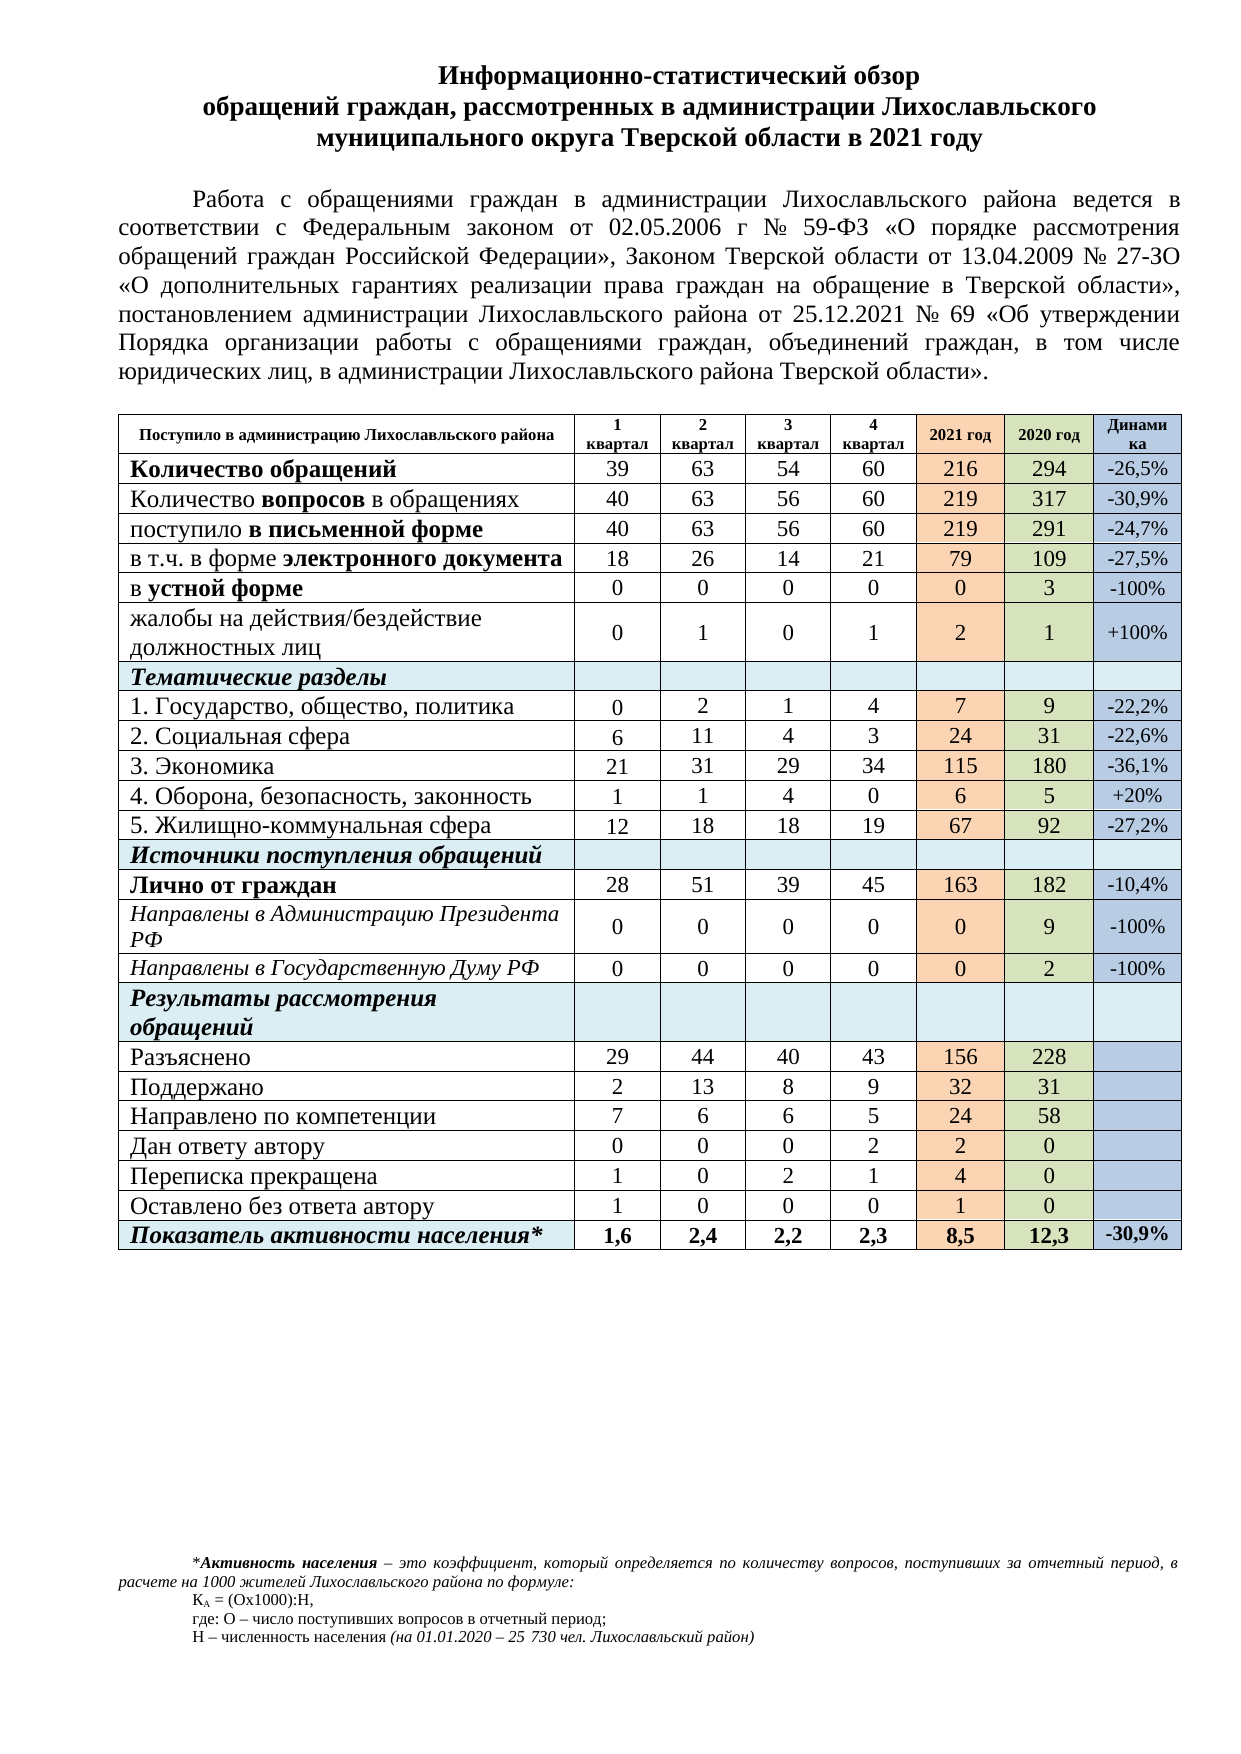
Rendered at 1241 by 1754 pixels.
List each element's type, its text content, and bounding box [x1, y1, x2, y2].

table_cell 9 [1005, 900, 1093, 953]
table_cell 31 [661, 751, 745, 780]
table_header 2021 год [917, 415, 1004, 453]
table_cell 182 [1005, 870, 1093, 899]
table_cell 12 [575, 811, 660, 839]
table_cell 54 [746, 454, 830, 483]
table_cell [1094, 1072, 1181, 1100]
table_cell 21 [575, 751, 660, 780]
table_cell 19 [831, 811, 916, 839]
table_cell в устной форме [119, 573, 574, 602]
table_cell -30,9% [1094, 1221, 1181, 1249]
table_cell -100% [1094, 954, 1181, 982]
table_cell [917, 662, 1004, 690]
table_cell [575, 983, 660, 1041]
table_cell 40 [746, 1042, 830, 1071]
table_cell 0 [1005, 1161, 1093, 1190]
table_cell 2. Социальная сфера [119, 721, 574, 750]
table_cell [831, 662, 916, 690]
table_cell 4 [831, 691, 916, 720]
table_cell [1094, 1042, 1181, 1071]
table_cell 0 [831, 781, 916, 809]
table_cell 45 [831, 870, 916, 899]
table_cell 12,3 [1005, 1221, 1093, 1249]
table_cell 8,5 [917, 1221, 1004, 1249]
table_cell 291 [1005, 514, 1093, 542]
table_header Динамика [1094, 415, 1181, 453]
table_cell +100% [1094, 603, 1181, 661]
table_cell -10,4% [1094, 870, 1181, 899]
table_cell 21 [831, 544, 916, 572]
table_cell Дан ответу автору [119, 1131, 574, 1160]
table_cell 1 [917, 1191, 1004, 1219]
table_cell 0 [575, 691, 660, 720]
table_cell 109 [1005, 544, 1093, 572]
table_cell 26 [661, 544, 745, 572]
table_cell Показатель активности населения* [119, 1221, 574, 1249]
table_cell 56 [746, 484, 830, 513]
table_cell 4 [746, 721, 830, 750]
table_cell [1005, 662, 1093, 690]
table_cell 115 [917, 751, 1004, 780]
table_header 4 квартал [831, 415, 916, 453]
table_cell [831, 840, 916, 869]
text Н – численность населения (на 01.01.2020 – 25 730 чел. Лихославльский район) [118, 1628, 1181, 1646]
table_header 2020 год [1005, 415, 1093, 453]
table_cell 67 [917, 811, 1004, 839]
table_cell Количество обращений [119, 454, 574, 483]
table_cell 24 [917, 1101, 1004, 1130]
table_cell 1 [575, 781, 660, 809]
table_cell 5. Жилищно-коммунальная сфера [119, 811, 574, 839]
table_cell 6 [746, 1101, 830, 1130]
table_cell Поддержано [119, 1072, 574, 1100]
table_cell 63 [661, 484, 745, 513]
table_cell -27,5% [1094, 544, 1181, 572]
table_cell 317 [1005, 484, 1093, 513]
table_cell 0 [661, 900, 745, 953]
table_cell [1094, 1191, 1181, 1219]
table_cell 0 [661, 1191, 745, 1219]
table_cell 2 [917, 1131, 1004, 1160]
table_cell Переписка прекращена [119, 1161, 574, 1190]
table_cell 56 [746, 514, 830, 542]
table_cell 60 [831, 454, 916, 483]
table_cell 29 [746, 751, 830, 780]
table_cell 1,6 [575, 1221, 660, 1249]
table_cell -22,2% [1094, 691, 1181, 720]
table_cell -22,6% [1094, 721, 1181, 750]
table_cell [1094, 1161, 1181, 1190]
table_cell 1 [575, 1161, 660, 1190]
table_cell [1094, 983, 1181, 1041]
table_cell 63 [661, 454, 745, 483]
table_cell 180 [1005, 751, 1093, 780]
table_cell 6 [575, 721, 660, 750]
table_cell Направлено по компетенции [119, 1101, 574, 1130]
table_cell [746, 983, 830, 1041]
table_cell 5 [831, 1101, 916, 1130]
table_cell 3 [831, 721, 916, 750]
table_cell 219 [917, 514, 1004, 542]
table_cell 1 [1005, 603, 1093, 661]
table_cell 0 [575, 1131, 660, 1160]
table_cell 8 [746, 1072, 830, 1100]
table_cell 0 [746, 1131, 830, 1160]
text КА = (Ох1000):Н, [118, 1591, 1181, 1609]
table_cell 24 [917, 721, 1004, 750]
table_cell 2,2 [746, 1221, 830, 1249]
table_cell 2 [1005, 954, 1093, 982]
table_cell Лично от граждан [119, 870, 574, 899]
table_cell [1094, 1131, 1181, 1160]
table_cell 0 [917, 954, 1004, 982]
table_cell 7 [917, 691, 1004, 720]
table_cell 39 [746, 870, 830, 899]
table_cell [831, 983, 916, 1041]
table_cell 294 [1005, 454, 1093, 483]
table_cell 40 [575, 484, 660, 513]
table_cell жалобы на действия/бездействие должностных лиц [119, 603, 574, 661]
table_header Поступило в администрацию Лихославльского района [119, 415, 574, 453]
table_cell 0 [661, 573, 745, 602]
table_cell 0 [746, 1191, 830, 1219]
table_cell -100% [1094, 573, 1181, 602]
table_cell 31 [1005, 1072, 1093, 1100]
table_cell 31 [1005, 721, 1093, 750]
table_cell 0 [575, 900, 660, 953]
table_cell Тематические разделы [119, 662, 574, 690]
table_cell 32 [917, 1072, 1004, 1100]
table_cell [1005, 983, 1093, 1041]
table_cell 7 [575, 1101, 660, 1130]
text Информационно-статистический обзор обращений граждан, рассмотренных в администрации Лихославльского муниципального округа Тверской области в 2021 году [118, 59, 1181, 152]
table_cell 14 [746, 544, 830, 572]
table_cell -26,5% [1094, 454, 1181, 483]
table_cell 2 [831, 1131, 916, 1160]
table_cell +20% [1094, 781, 1181, 809]
table_cell 156 [917, 1042, 1004, 1071]
table_cell 60 [831, 484, 916, 513]
table_cell Количество вопросов в обращениях [119, 484, 574, 513]
table_cell 34 [831, 751, 916, 780]
table_cell 3. Экономика [119, 751, 574, 780]
table_cell 58 [1005, 1101, 1093, 1130]
table_cell [575, 840, 660, 869]
table_cell 0 [1005, 1191, 1093, 1219]
table_cell [575, 662, 660, 690]
table_cell 92 [1005, 811, 1093, 839]
table_cell 1 [746, 691, 830, 720]
table_cell [746, 662, 830, 690]
table_cell 79 [917, 544, 1004, 572]
table_cell 2,4 [661, 1221, 745, 1249]
table_cell 228 [1005, 1042, 1093, 1071]
table_cell 0 [917, 573, 1004, 602]
table_cell 4 [917, 1161, 1004, 1190]
table_cell 0 [575, 954, 660, 982]
table_cell 9 [831, 1072, 916, 1100]
table_cell Направлены в Администрацию Президента РФ [119, 900, 574, 953]
table_cell [917, 983, 1004, 1041]
table_cell 5 [1005, 781, 1093, 809]
table_cell 1 [575, 1191, 660, 1219]
text где: О – число поступивших вопросов в отчетный период; [118, 1609, 1181, 1628]
text Работа с обращениями граждан в администрации Лихославльского района ведется в соответствии с Федеральным законом от 02.05.2006 г № 59-ФЗ «О порядке рассмотрения обращений граждан Российской Федерации», Законом Тверской области от 13.04.2009 № 27-ЗО «О дополнительных гарантиях реализации права граждан на обращение в Тверской области», постановлением администрации Лихославльского района от 25.12.2021 № 69 «Об утверждении Порядка организации работы с обращениями граждан, объединений граждан, в том числе юридических лиц, в администрации Лихославльского района Тверской области». [118, 184, 1181, 385]
table_header 3 квартал [746, 415, 830, 453]
table_cell 0 [575, 603, 660, 661]
table_cell 0 [831, 900, 916, 953]
table_cell 1 [661, 781, 745, 809]
table_cell 3 [1005, 573, 1093, 602]
table_cell 0 [661, 954, 745, 982]
table_cell Результаты рассмотрения обращений [119, 983, 574, 1041]
table_cell 28 [575, 870, 660, 899]
table_cell 4. Оборона, безопасность, законность [119, 781, 574, 809]
table_cell 43 [831, 1042, 916, 1071]
table_cell Разъяснено [119, 1042, 574, 1071]
table_cell 1 [831, 1161, 916, 1190]
table_cell [1094, 1101, 1181, 1130]
table_cell 63 [661, 514, 745, 542]
table_cell 0 [746, 900, 830, 953]
table_cell 0 [746, 573, 830, 602]
table_header 2 квартал [661, 415, 745, 453]
table_cell Оставлено без ответа автору [119, 1191, 574, 1219]
table_cell 0 [1005, 1131, 1093, 1160]
table_cell [661, 983, 745, 1041]
table_cell 0 [661, 1131, 745, 1160]
table_cell 40 [575, 514, 660, 542]
table_cell 11 [661, 721, 745, 750]
table_cell в т.ч. в форме электронного документа [119, 544, 574, 572]
table_cell 0 [917, 900, 1004, 953]
table_cell поступило в письменной форме [119, 514, 574, 542]
table_cell 2 [746, 1161, 830, 1190]
table_cell 1. Государство, общество, политика [119, 691, 574, 720]
table_cell 6 [917, 781, 1004, 809]
table_cell 0 [831, 573, 916, 602]
table_cell -30,9% [1094, 484, 1181, 513]
table_cell [917, 840, 1004, 869]
text *Активность населения – это коэффициент, который определяется по количеству вопросов, поступивших за отчетный период, в расчете на 1000 жителей Лихославльского района по формуле: [118, 1554, 1181, 1591]
table_cell 163 [917, 870, 1004, 899]
table_cell 51 [661, 870, 745, 899]
table_cell 2 [575, 1072, 660, 1100]
table_cell 60 [831, 514, 916, 542]
table_cell 18 [746, 811, 830, 839]
table_cell -27,2% [1094, 811, 1181, 839]
table_cell 2,3 [831, 1221, 916, 1249]
table_cell 2 [917, 603, 1004, 661]
table_cell 216 [917, 454, 1004, 483]
table_cell [1094, 662, 1181, 690]
table_cell 0 [831, 1191, 916, 1219]
table_cell -24,7% [1094, 514, 1181, 542]
table_cell [746, 840, 830, 869]
table_cell [1094, 840, 1181, 869]
table_cell 13 [661, 1072, 745, 1100]
table_cell 1 [831, 603, 916, 661]
table_cell 2 [661, 691, 745, 720]
table_cell Источники поступления обращений [119, 840, 574, 869]
table_cell [1005, 840, 1093, 869]
table_cell 18 [661, 811, 745, 839]
table_cell 0 [746, 603, 830, 661]
table_cell 219 [917, 484, 1004, 513]
table_cell [661, 662, 745, 690]
table_cell 44 [661, 1042, 745, 1071]
table_cell 4 [746, 781, 830, 809]
table_cell Направлены в Государственную Думу РФ [119, 954, 574, 982]
table_cell 0 [575, 573, 660, 602]
table_cell 1 [661, 603, 745, 661]
table_cell 39 [575, 454, 660, 483]
table_cell -100% [1094, 900, 1181, 953]
table_cell 0 [831, 954, 916, 982]
table_cell 6 [661, 1101, 745, 1130]
table_header 1 квартал [575, 415, 660, 453]
table_cell 0 [746, 954, 830, 982]
table_cell 18 [575, 544, 660, 572]
table_cell 0 [661, 1161, 745, 1190]
table_cell -36,1% [1094, 751, 1181, 780]
table_cell 9 [1005, 691, 1093, 720]
table_cell 29 [575, 1042, 660, 1071]
table_cell [661, 840, 745, 869]
